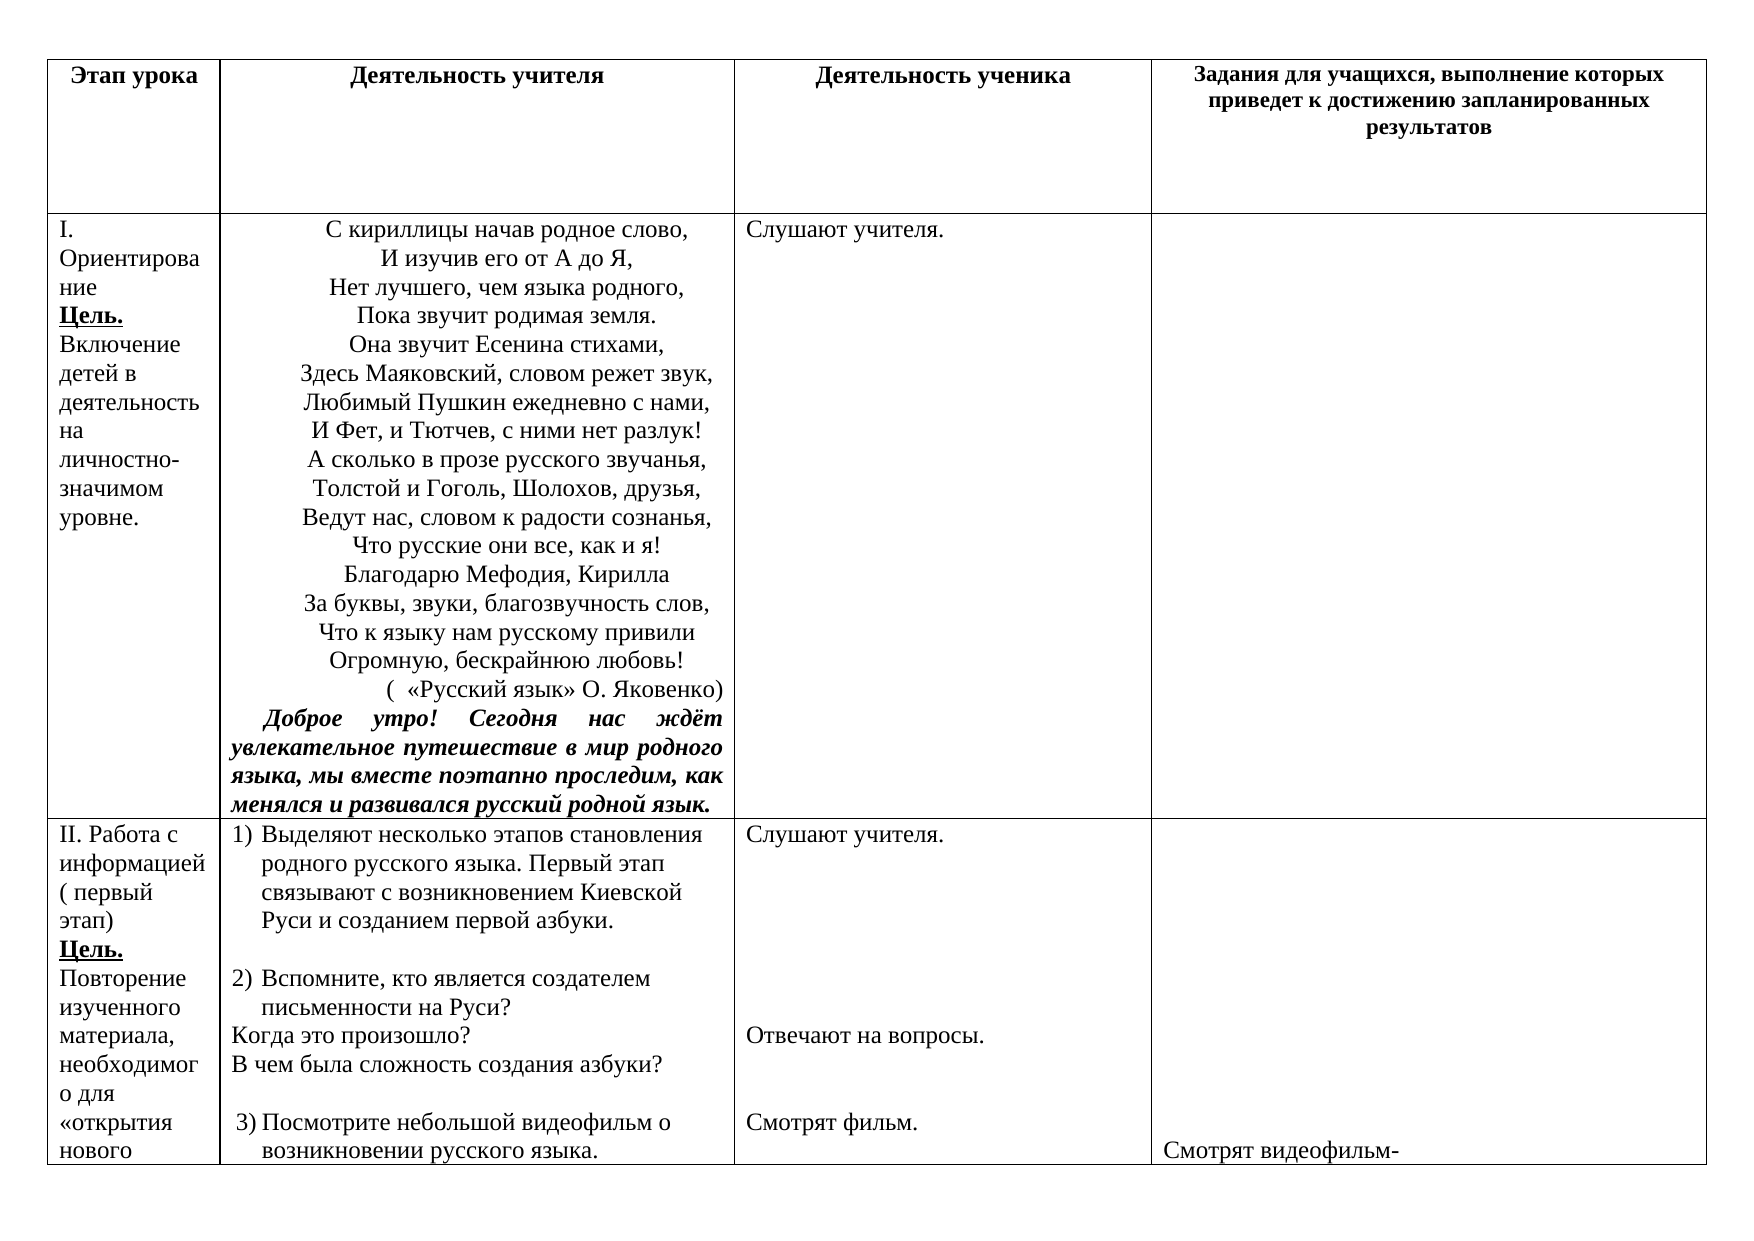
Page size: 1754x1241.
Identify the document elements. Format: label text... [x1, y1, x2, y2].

table_cell Деятельность ученика [735, 60, 1151, 213]
table_cell Этап урока [48, 60, 219, 213]
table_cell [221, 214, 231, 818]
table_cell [221, 819, 734, 1164]
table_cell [735, 819, 1151, 1164]
table_cell I. Ориентирование Цель. Включение детей в деятельность на личностно-значимом уровне. [48, 214, 219, 818]
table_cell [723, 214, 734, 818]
table_cell Задания для учащихся, выполнение которых приведет к достижению запланированных результатов [1152, 60, 1706, 213]
table_cell Деятельность учителя [221, 60, 734, 213]
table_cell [1152, 819, 1706, 1164]
table_cell [1152, 214, 1706, 818]
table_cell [48, 819, 219, 1164]
table_cell Слушают учителя. [735, 214, 1151, 818]
